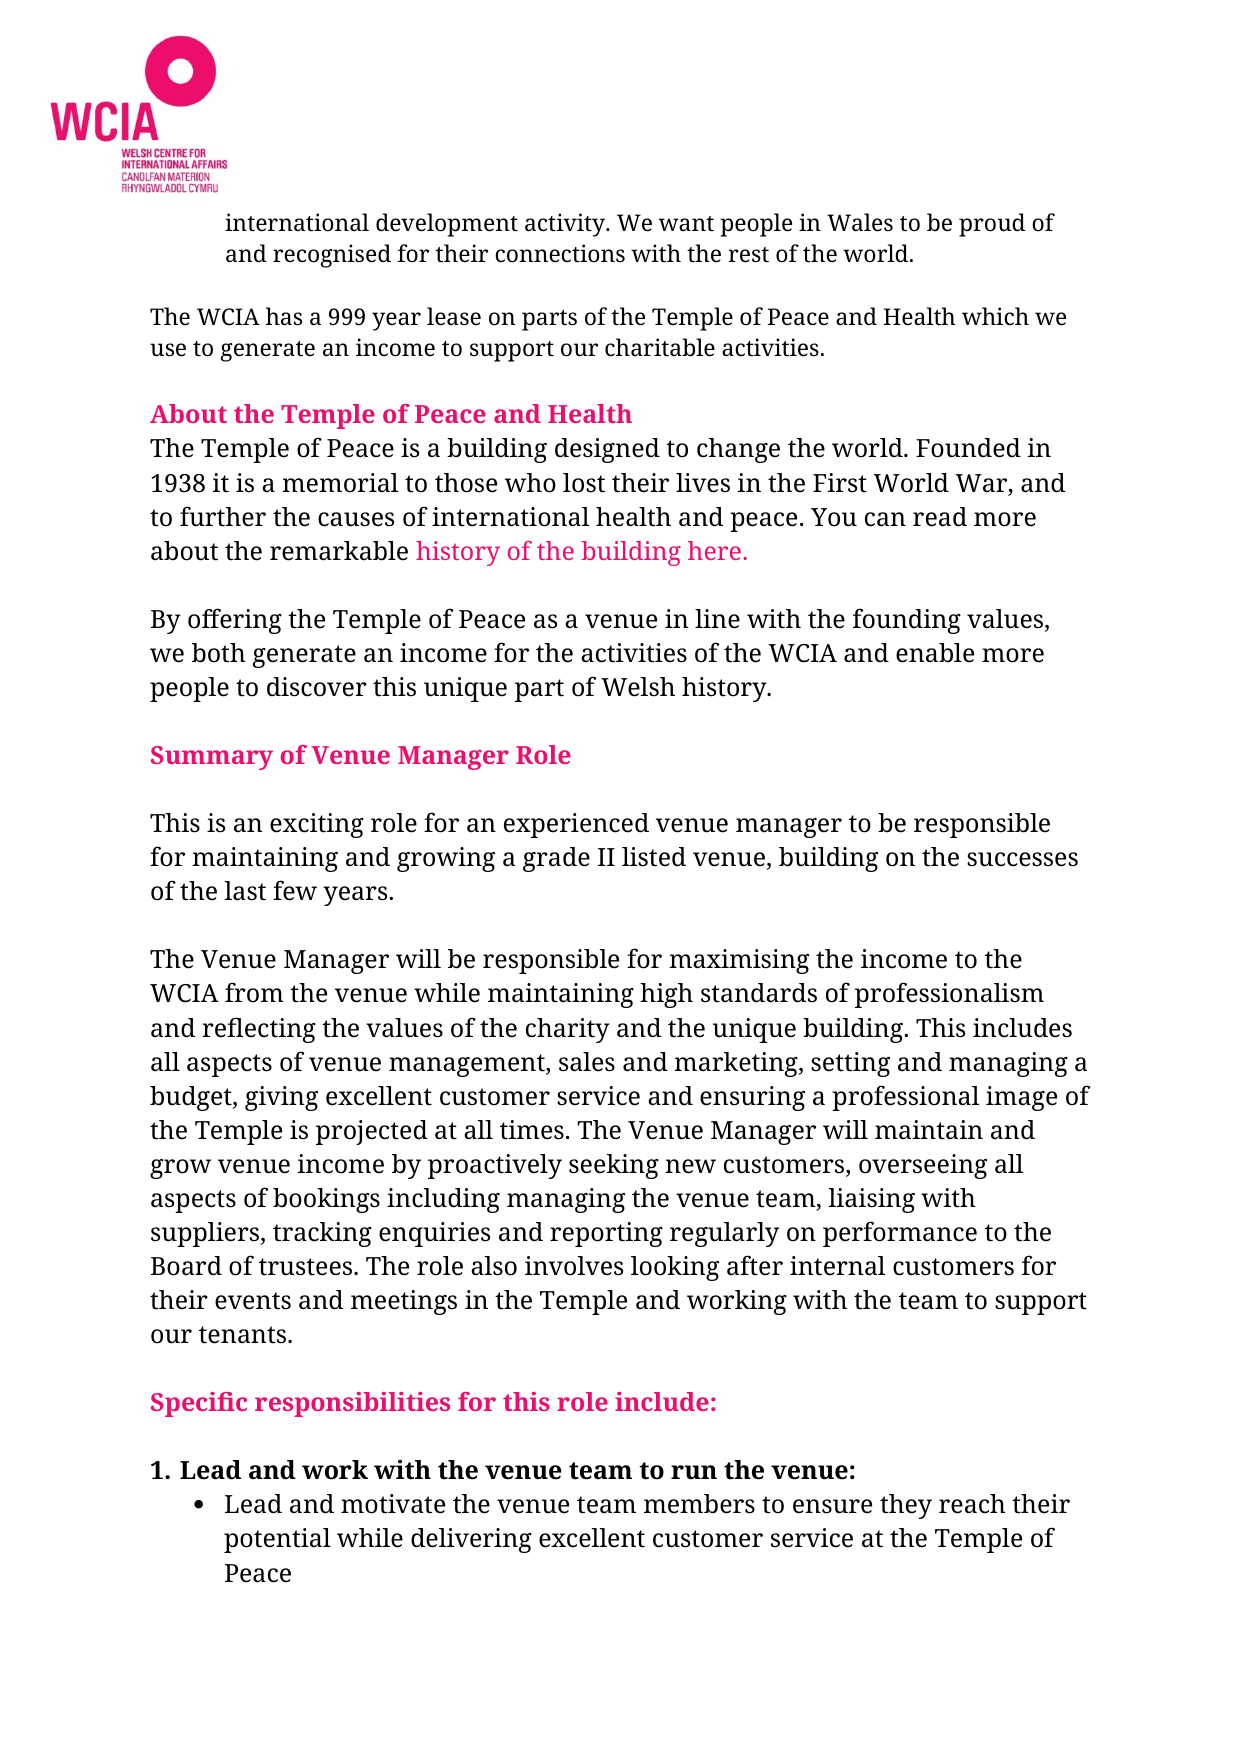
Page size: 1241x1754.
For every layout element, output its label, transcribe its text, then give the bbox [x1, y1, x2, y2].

text Summary of Venue Manager Role [150, 738, 1090, 772]
picture [42, 28, 235, 201]
text The Temple of Peace is a building designed to change the world. Founded in 1938 it is a memorial to those who lost their lives in the First World War, and to further the causes of international health and peace. You can read more about the remarkable history of the building here. [150, 431, 1090, 567]
text The Venue Manager will be responsible for maximising the income to the WCIA from the venue while maintaining high standards of professionalism and reflecting the values of the charity and the unique building. This includes all aspects of venue management, sales and marketing, setting and managing a budget, giving excellent customer service and ensuring a professional image of the Temple is projected at all times. The Venue Manager will maintain and grow venue income by proactively seeking new customers, overseeing all aspects of bookings including managing the venue team, liaising with suppliers, tracking enquiries and reporting regularly on performance to the Board of trustees. The role also involves looking after internal customers for their events and meetings in the Temple and working with the team to support our tenants. [150, 942, 1090, 1351]
list Lead and motivate the venue team members to ensure they reach their potential while delivering excellent customer service at the Temple of Peace [194, 1487, 1090, 1589]
list Lead and work with the venue team to run the venue: [150, 1453, 1090, 1487]
text Specific responsibilities for this role include: [150, 1385, 1090, 1419]
text By offering the Temple of Peace as a venue in line with the founding values, we both generate an income for the activities of the WCIA and enable more people to discover this unique part of Welsh history. [150, 601, 1090, 704]
text The WCIA has a 999 year lease on parts of the Temple of Peace and Health which we use to generate an income to support our charitable activities. [150, 301, 1090, 397]
text This is an exciting role for an experienced venue manager to be responsible for maintaining and growing a grade II listed venue, building on the successes of the last few years. [150, 806, 1090, 908]
text About the Temple of Peace and Health [150, 397, 1090, 431]
